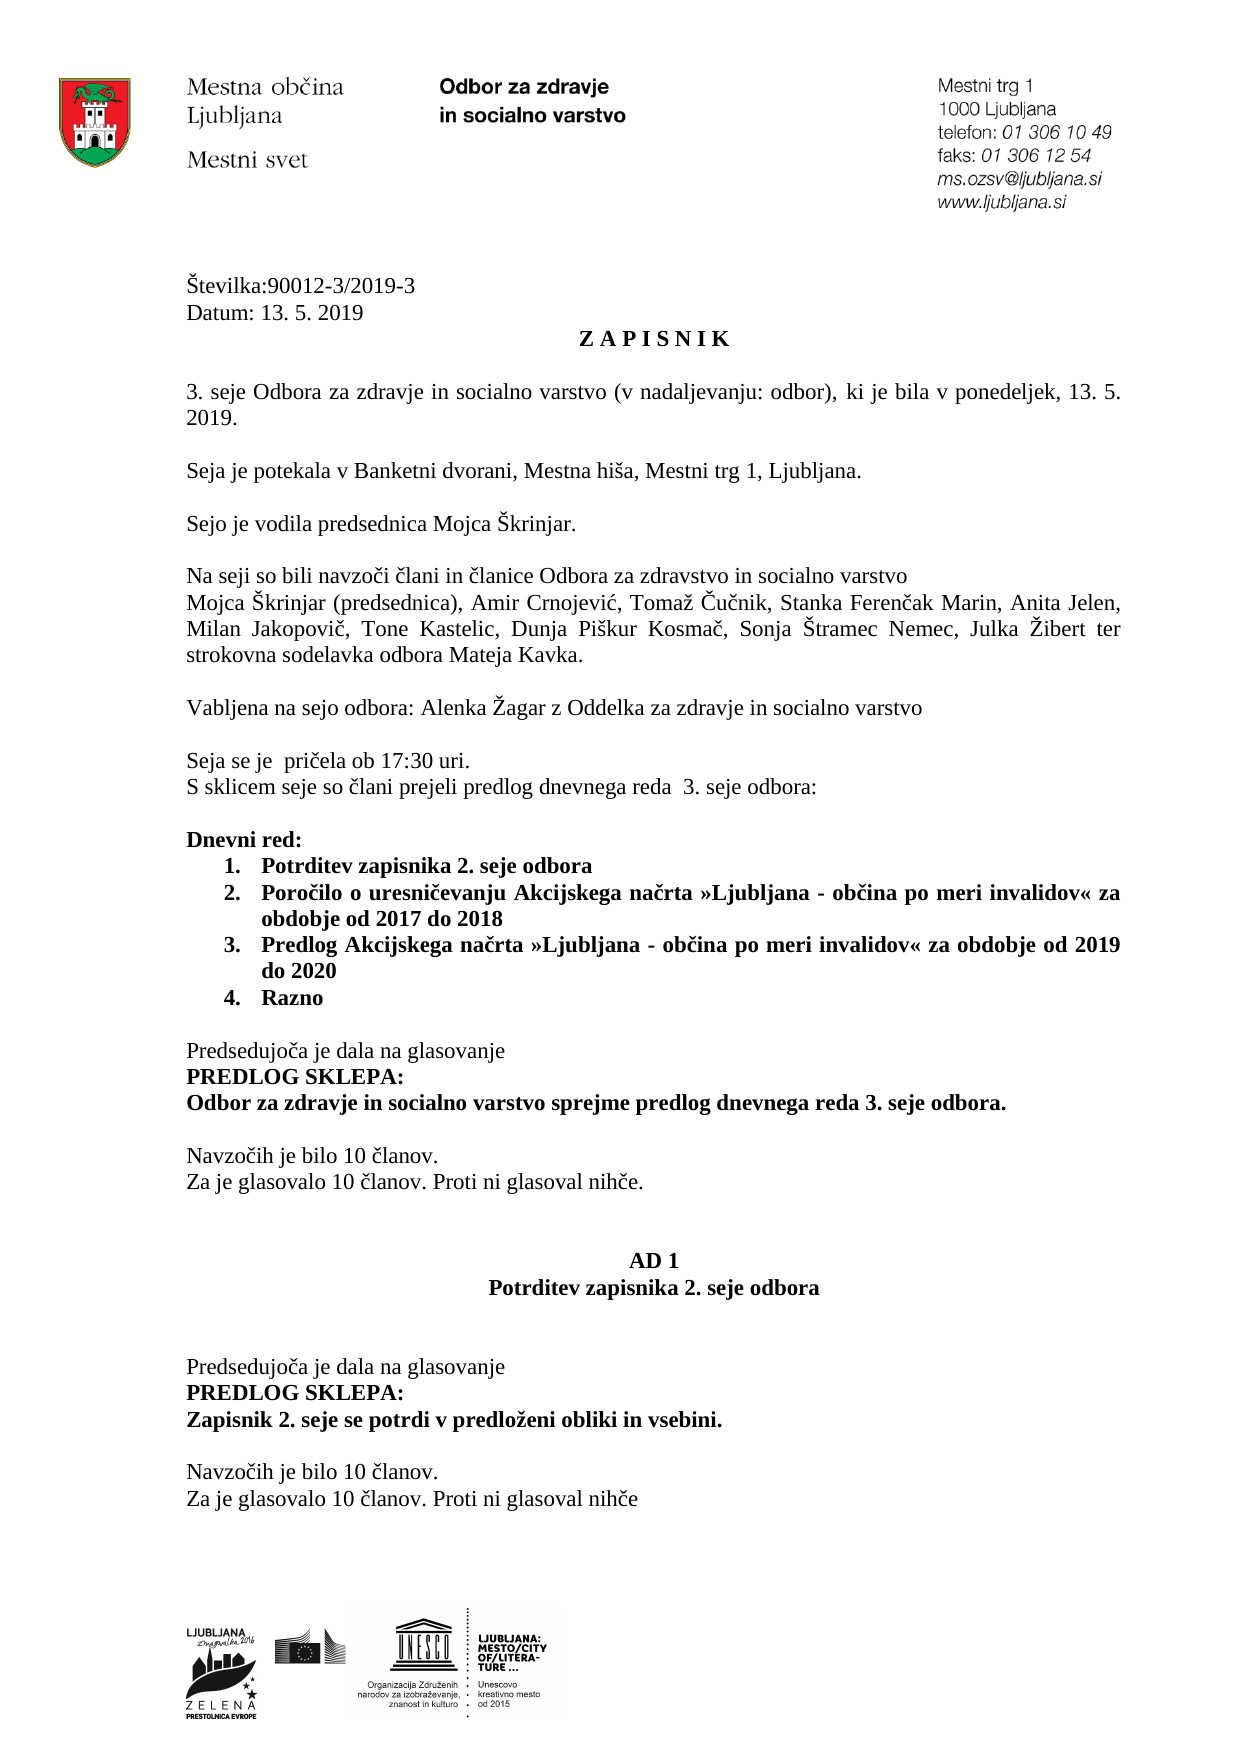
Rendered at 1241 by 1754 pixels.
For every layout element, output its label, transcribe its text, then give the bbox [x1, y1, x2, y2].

text S sklicem seje so člani prejeli predlog dnevnega reda 3. seje odbora: [186, 773, 1122, 799]
text Na seji so bili navzoči člani in članice Odbora za zdravstvo in socialno varstvo [186, 562, 1122, 589]
text Predsedujoča je dala na glasovanje [186, 1353, 1122, 1379]
text Predsedujoča je dala na glasovanje [186, 1037, 1122, 1063]
text Dnevni red: [186, 826, 1122, 852]
text Seja se je pričela ob 17:30 uri. [186, 747, 1122, 773]
list Potrditev zapisnika 2. seje odbora [223, 852, 1122, 878]
text Seja je potekala v Banketni dvorani, Mestna hiša, Mestni trg 1, Ljubljana. [186, 457, 1122, 483]
text Datum: 13. 5. 2019 [186, 299, 1122, 325]
text Za je glasovalo 10 članov. Proti ni glasoval nihče. [186, 1168, 1122, 1195]
text Navzočih je bilo 10 članov. [186, 1458, 1122, 1485]
text Potrditev zapisnika 2. seje odbora [186, 1274, 1122, 1300]
text Z A P I S N I K [186, 325, 1122, 351]
text PREDLOG SKLEPA: [186, 1379, 1122, 1406]
text Navzočih je bilo 10 članov. [186, 1142, 1122, 1168]
text 3. seje Odbora za zdravje in socialno varstvo (v nadaljevanju: odbor), ki je bila v ponedeljek, 13. 5. 2019. [186, 378, 1122, 431]
text Mojca Škrinjar (predsednica), Amir Crnojević, Tomaž Čučnik, Stanka Ferenčak Marin, Anita Jelen, Milan Jakopovič, Tone Kastelic, Dunja Piškur Kosmač, Sonja Štramec Nemec, Julka Žibert ter strokovna sodelavka odbora Mateja Kavka. [186, 589, 1122, 668]
picture [59, 73, 1112, 212]
picture [186, 1607, 565, 1719]
text PREDLOG SKLEPA: [186, 1063, 1122, 1089]
text Vabljena na sejo odbora: Alenka Žagar z Oddelka za zdravje in socialno varstvo [186, 694, 1122, 720]
text AD 1 [186, 1247, 1122, 1274]
list Poročilo o uresničevanju Akcijskega načrta »Ljubljana - občina po meri invalidov« za obdobje od 2017 do 2018 [223, 878, 1122, 931]
text Zapisnik 2. seje se potrdi v predloženi obliki in vsebini. [186, 1406, 1122, 1432]
list Predlog Akcijskega načrta »Ljubljana - občina po meri invalidov« za obdobje od 2019 do 2020 [223, 931, 1122, 984]
list Razno [223, 984, 1122, 1010]
text Odbor za zdravje in socialno varstvo sprejme predlog dnevnega reda 3. seje odbora. [186, 1089, 1122, 1116]
text Številka:90012-3/2019-3 [186, 211, 1122, 299]
text Za je glasovalo 10 članov. Proti ni glasoval nihče [186, 1485, 1122, 1511]
text Sejo je vodila predsednica Mojca Škrinjar. [186, 509, 1122, 536]
